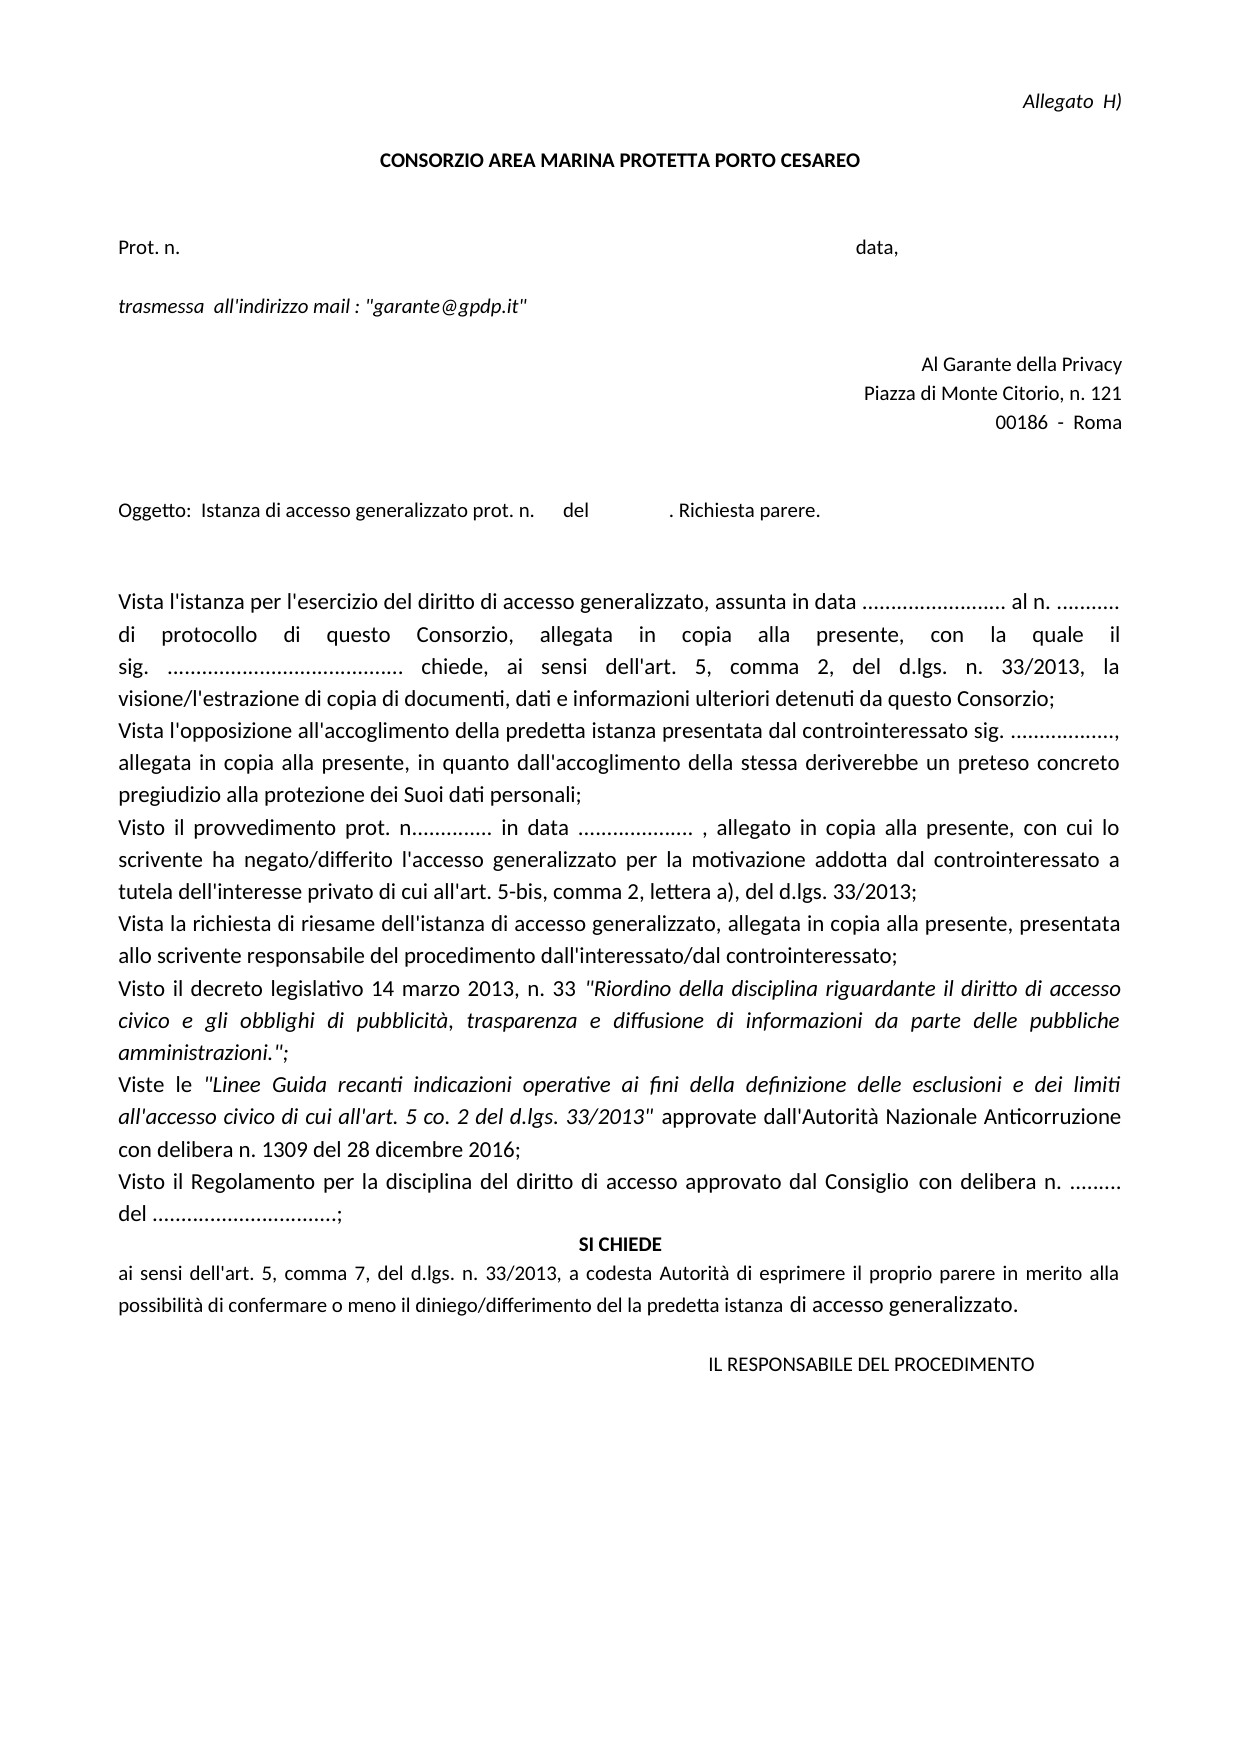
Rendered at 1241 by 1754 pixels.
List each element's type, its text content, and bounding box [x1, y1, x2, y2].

text Visto il Regolamento per la disciplina del diritto di accesso approvato dal Consiglio con delibera n. ......... del ................................; [118, 1167, 1122, 1227]
text ai sensi dell'art. 5, comma 7, del d.lgs. n. 33/2013, a codesta Autorità di esprimere il proprio parere in merito alla possibilità di confermare o meno il diniego/differimento del la predetta istanza di accesso generalizzato. [118, 1260, 1122, 1318]
text Oggetto: Istanza di accesso generalizzato prot. n. del . Richiesta parere. [118, 497, 1122, 522]
text Al Garante della Privacy [118, 351, 1122, 377]
text Visto il provvedimento prot. n.............. in data .................... , allegato in copia alla presente, con cui lo scrivente ha negato/differito l'accesso generalizzato per la motivazione addotta dal controinteressato a tutela dell'interesse privato di cui all'art. 5-bis, comma 2, lettera a), del d.lgs. 33/2013; [118, 813, 1122, 905]
text Allegato H) [118, 89, 1122, 114]
text Vista l'istanza per l'esercizio del diritto di accesso generalizzato, assunta in data ......................... al n. ........... di protocollo di questo Consorzio, allegata in copia alla presente, con la quale il sig. ......................................... chiede, ai sensi dell'art. 5, comma 2, del d.lgs. n. 33/2013, la visione/l'estrazione di copia di documenti, dati e informazioni ulteriori detenuti da questo Consorzio; [118, 587, 1122, 712]
text Viste le "Linee Guida recanti indicazioni operative ai fini della definizione delle esclusioni e dei limiti all'accesso civico di cui all'art. 5 co. 2 del d.lgs. 33/2013" approvate dall'Autorità Nazionale Anticorruzione con delibera n. 1309 del 28 dicembre 2016; [118, 1070, 1122, 1163]
text Vista la richiesta di riesame dell'istanza di accesso generalizzato, allegata in copia alla presente, presentata allo scrivente responsabile del procedimento dall'interessato/dal controinteressato; [118, 909, 1122, 969]
text 00186 - Roma [118, 409, 1122, 435]
text Vista l'opposizione all'accoglimento della predetta istanza presentata dal controinteressato sig. .................., allegata in copia alla presente, in quanto dall'accoglimento della stessa deriverebbe un preteso concreto pregiudizio alla protezione dei Suoi dati personali; [118, 716, 1122, 809]
text Prot. n. data, [118, 234, 1122, 260]
text trasmessa all'indirizzo mail : "garante@gpdp.it" [118, 293, 1122, 318]
text IL RESPONSABILE DEL PROCEDIMENTO [118, 1351, 1122, 1377]
text Visto il decreto legislativo 14 marzo 2013, n. 33 "Riordino della disciplina riguardante il diritto di accesso civico e gli obblighi di pubblicità, trasparenza e diffusione di informazioni da parte delle pubbliche amministrazioni."; [118, 974, 1122, 1066]
text CONSORZIO AREA MARINA PROTETTA PORTO CESAREO [118, 147, 1122, 172]
text Piazza di Monte Citorio, n. 121 [118, 380, 1122, 406]
text SI CHIEDE [118, 1231, 1122, 1257]
